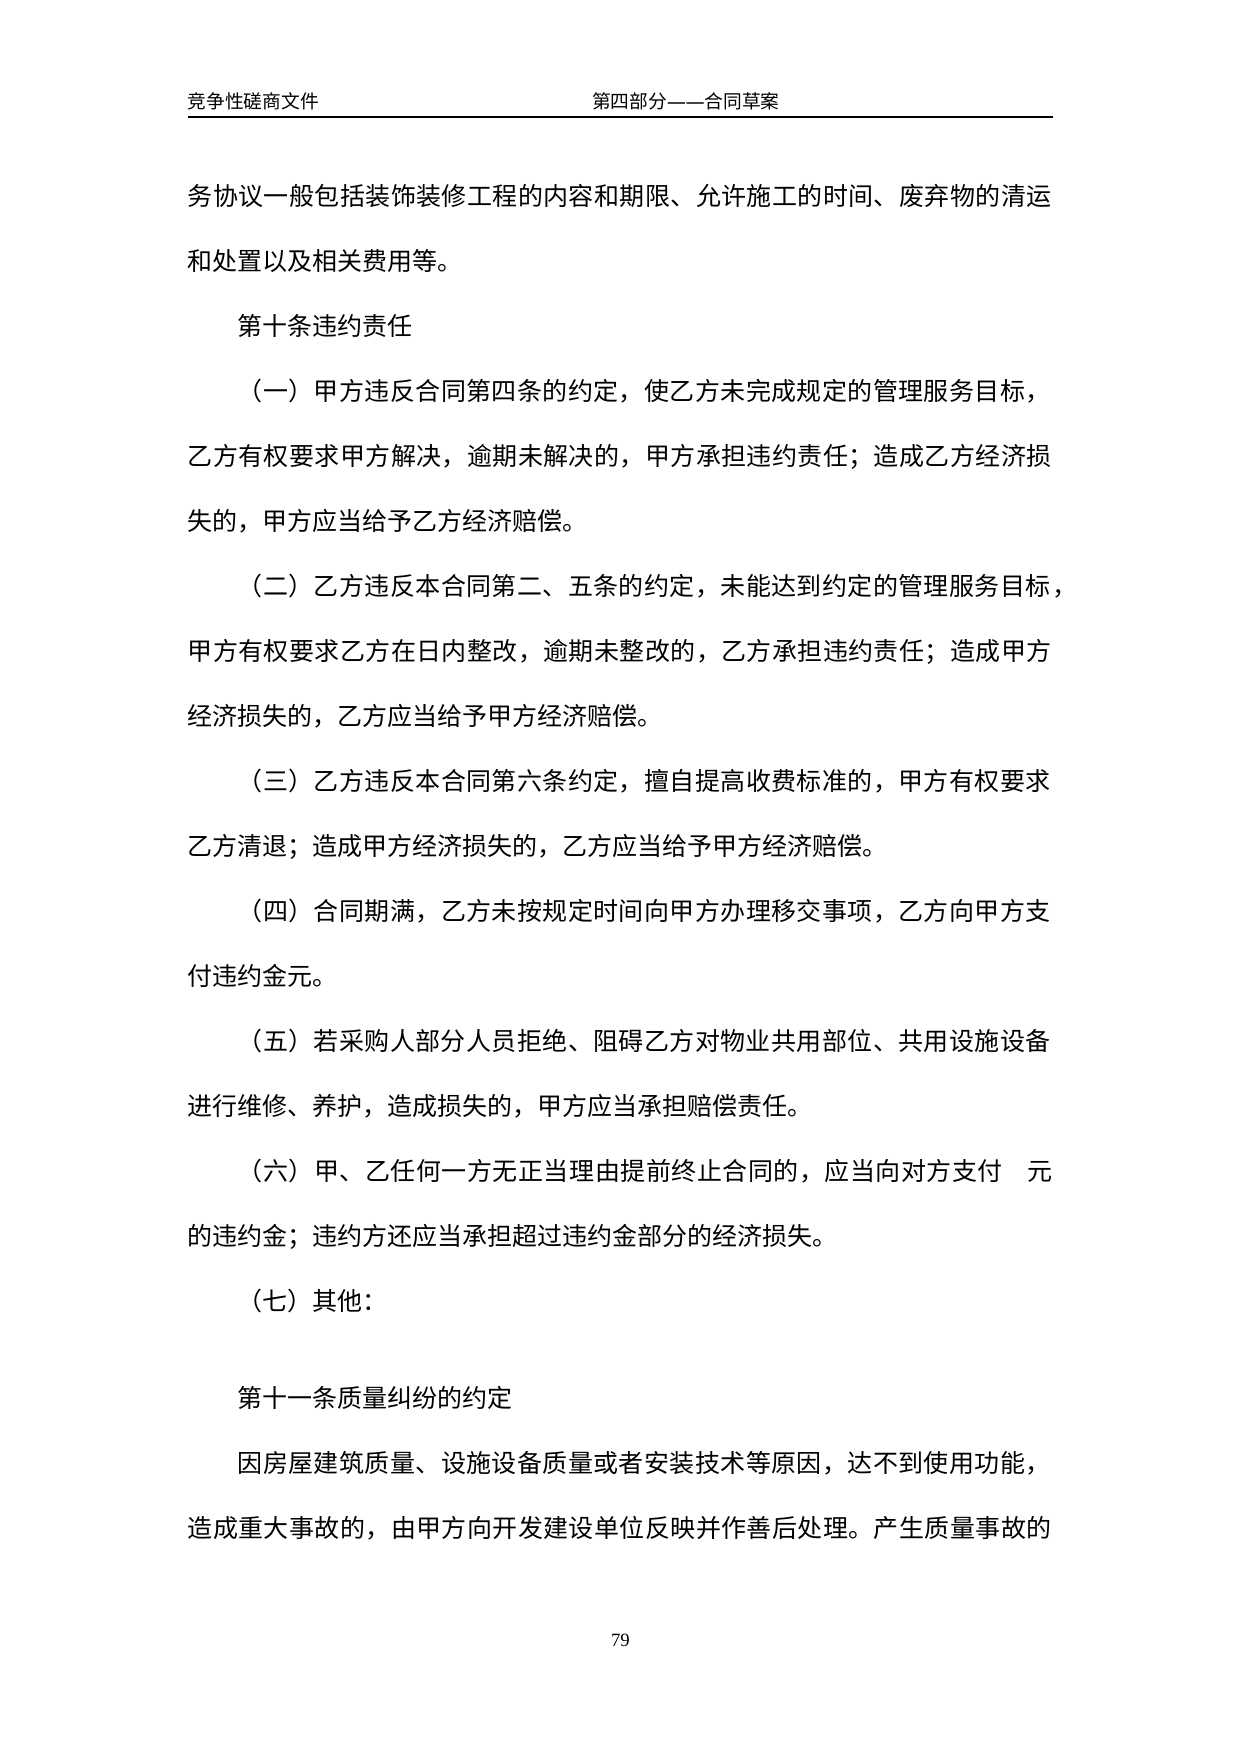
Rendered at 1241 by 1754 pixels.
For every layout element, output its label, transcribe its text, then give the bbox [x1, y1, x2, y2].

text （四）合同期满，乙方未按规定时间向甲方办理移交事项，乙方向甲方支付违约金元。 [187, 877, 1053, 1007]
text （五）若采购人部分人员拒绝、阻碍乙方对物业共用部位、共用设施设备进行维修、养护，造成损失的，甲方应当承担赔偿责任。 [187, 1007, 1053, 1137]
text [187, 1429, 1053, 1559]
text （六）甲、乙任何一方无正当理由提前终止合同的，应当向对方支付 元的违约金；违约方还应当承担超过违约金部分的经济损失。 [187, 1137, 1053, 1267]
text （二）乙方违反本合同第二、五条的约定，未能达到约定的管理服务目标，甲方有权要求乙方在日内整改，逾期未整改的，乙方承担违约责任；造成甲方经济损失的，乙方应当给予甲方经济赔偿。 [187, 552, 1053, 747]
text 第十条违约责任 [187, 292, 1053, 357]
text 第十一条质量纠纷的约定 [187, 1364, 1053, 1429]
text （三）乙方违反本合同第六条约定，擅自提高收费标准的，甲方有权要求乙方清退；造成甲方经济损失的，乙方应当给予甲方经济赔偿。 [187, 747, 1053, 877]
text （一）甲方违反合同第四条的约定，使乙方未完成规定的管理服务目标，乙方有权要求甲方解决，逾期未解决的，甲方承担违约责任；造成乙方经济损失的，甲方应当给予乙方经济赔偿。 [187, 357, 1053, 552]
text （七）其他： [187, 1267, 1053, 1332]
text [187, 162, 1053, 292]
